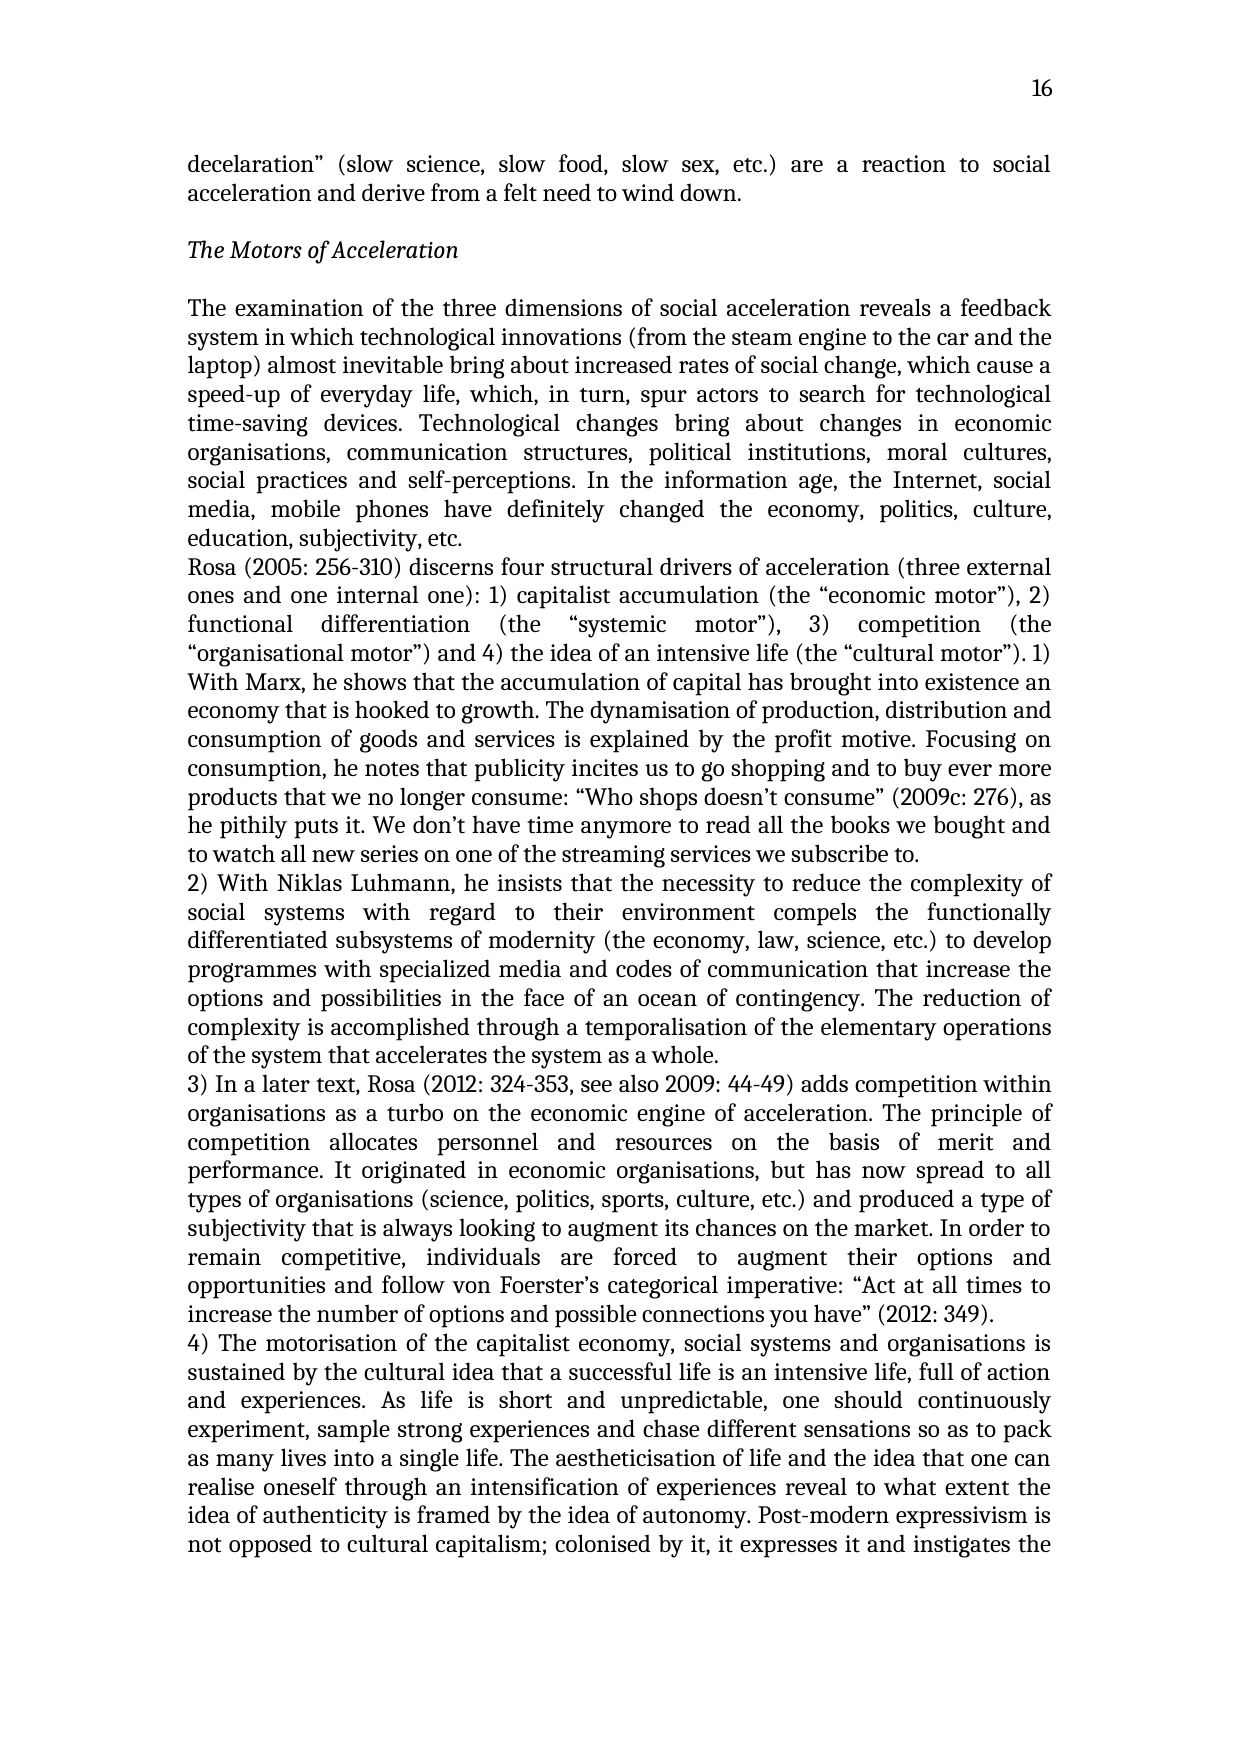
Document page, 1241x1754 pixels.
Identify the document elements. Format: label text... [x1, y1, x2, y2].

text Rosa (2005: 256-310) discerns four structural drivers of acceleration (three external ones and one internal one): 1) capitalist accumulation (the “economic motor”), 2) functional differentiation (the “systemic motor”), 3) competition (the “organisational motor”) and 4) the idea of an intensive life (the “cultural motor”). 1) With Marx, he shows that the accumulation of capital has brought into existence an economy that is hooked to growth. The dynamisation of production, distribution and consumption of goods and services is explained by the profit motive. Focusing on consumption, he notes that publicity incites us to go shopping and to buy ever more products that we no longer consume: “Who shops doesn’t consume” (2009c: 276), as he pithily puts it. We don’t have time anymore to read all the books we bought and to watch all new series on one of the streaming services we subscribe to. [187, 552, 1053, 869]
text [187, 150, 1053, 207]
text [187, 1329, 1053, 1559]
text 3) In a later text, Rosa (2012: 324-353, see also 2009: 44-49) adds competition within organisations as a turbo on the economic engine of acceleration. The principle of competition allocates personnel and resources on the basis of merit and performance. It originated in economic organisations, but has now spread to all types of organisations (science, politics, sports, culture, etc.) and produced a type of subjectivity that is always looking to augment its chances on the market. In order to remain competitive, individuals are forced to augment their options and opportunities and follow von Foerster’s categorical imperative: “Act at all times to increase the number of options and possible connections you have” (2012: 349). [187, 1070, 1053, 1329]
text The Motors of Acceleration [187, 236, 1053, 265]
text The examination of the three dimensions of social acceleration reveals a feedback system in which technological innovations (from the steam engine to the car and the laptop) almost inevitable bring about increased rates of social change, which cause a speed-up of everyday life, which, in turn, spur actors to search for technological time-saving devices. Technological changes bring about changes in economic organisations, communication structures, political institutions, moral cultures, social practices and self-perceptions. In the information age, the Internet, social media, mobile phones have definitely changed the economy, politics, culture, education, subjectivity, etc. [187, 294, 1053, 552]
text 2) With Niklas Luhmann, he insists that the necessity to reduce the complexity of social systems with regard to their environment compels the functionally differentiated subsystems of modernity (the economy, law, science, etc.) to develop programmes with specialized media and codes of communication that increase the options and possibilities in the face of an ocean of contingency. The reduction of complexity is accomplished through a temporalisation of the elementary operations of the system that accelerates the system as a whole. [187, 869, 1053, 1070]
